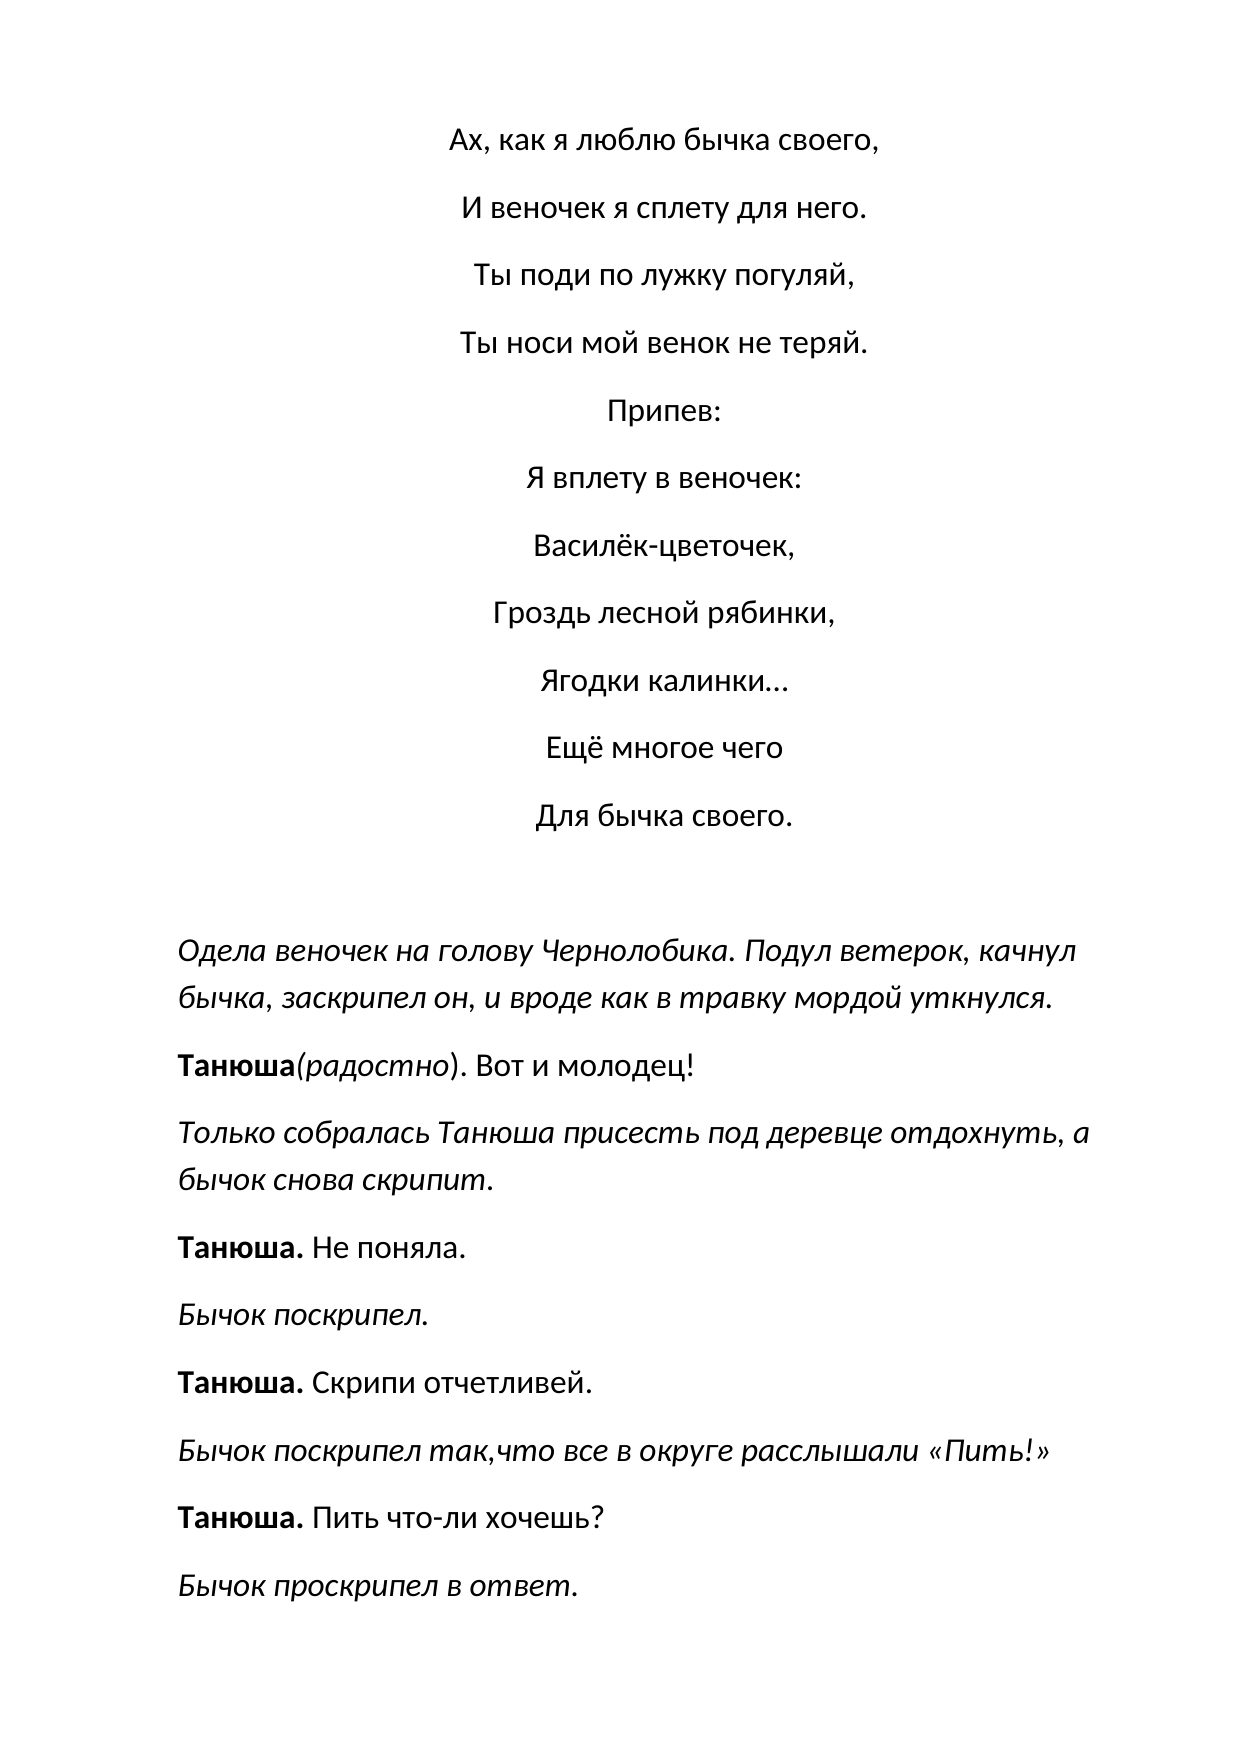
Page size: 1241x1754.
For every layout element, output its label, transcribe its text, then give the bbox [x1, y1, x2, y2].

text Я вплету в веночек: [177, 456, 1152, 497]
text Бычок поскрипел. [177, 1293, 1152, 1334]
text Ты носи мой венок не теряй. [177, 321, 1152, 362]
text Припев: [177, 388, 1152, 429]
text Танюша. Пить что-ли хочешь? [177, 1496, 1152, 1537]
text Танюша(радостно). Вот и молодец! [177, 1044, 1152, 1084]
text Танюша. Не поняла. [177, 1226, 1152, 1266]
text И веночек я сплету для него. [177, 186, 1152, 226]
text Только собралась Танюша присесть под деревце отдохнуть, а бычок снова скрипит. [177, 1111, 1152, 1199]
text Гроздь лесной рябинки, [177, 591, 1152, 632]
text Василёк-цветочек, [177, 524, 1152, 564]
text Танюша. Скрипи отчетливей. [177, 1361, 1152, 1402]
text Для бычка своего. [177, 794, 1152, 835]
text Ты поди по лужку погуляй, [177, 253, 1152, 294]
text Ещё многое чего [177, 727, 1152, 767]
text Одела веночек на голову Чернолобика. Подул ветерок, качнул бычка, заскрипел он, и вроде как в травку мордой уткнулся. [177, 929, 1152, 1017]
text Бычок проскрипел в ответ. [177, 1564, 1152, 1604]
text Ах, как я люблю бычка своего, [177, 118, 1152, 159]
text Бычок поскрипел так,что все в округе расслышали «Пить!» [177, 1428, 1152, 1469]
text Ягодки калинки… [177, 659, 1152, 700]
